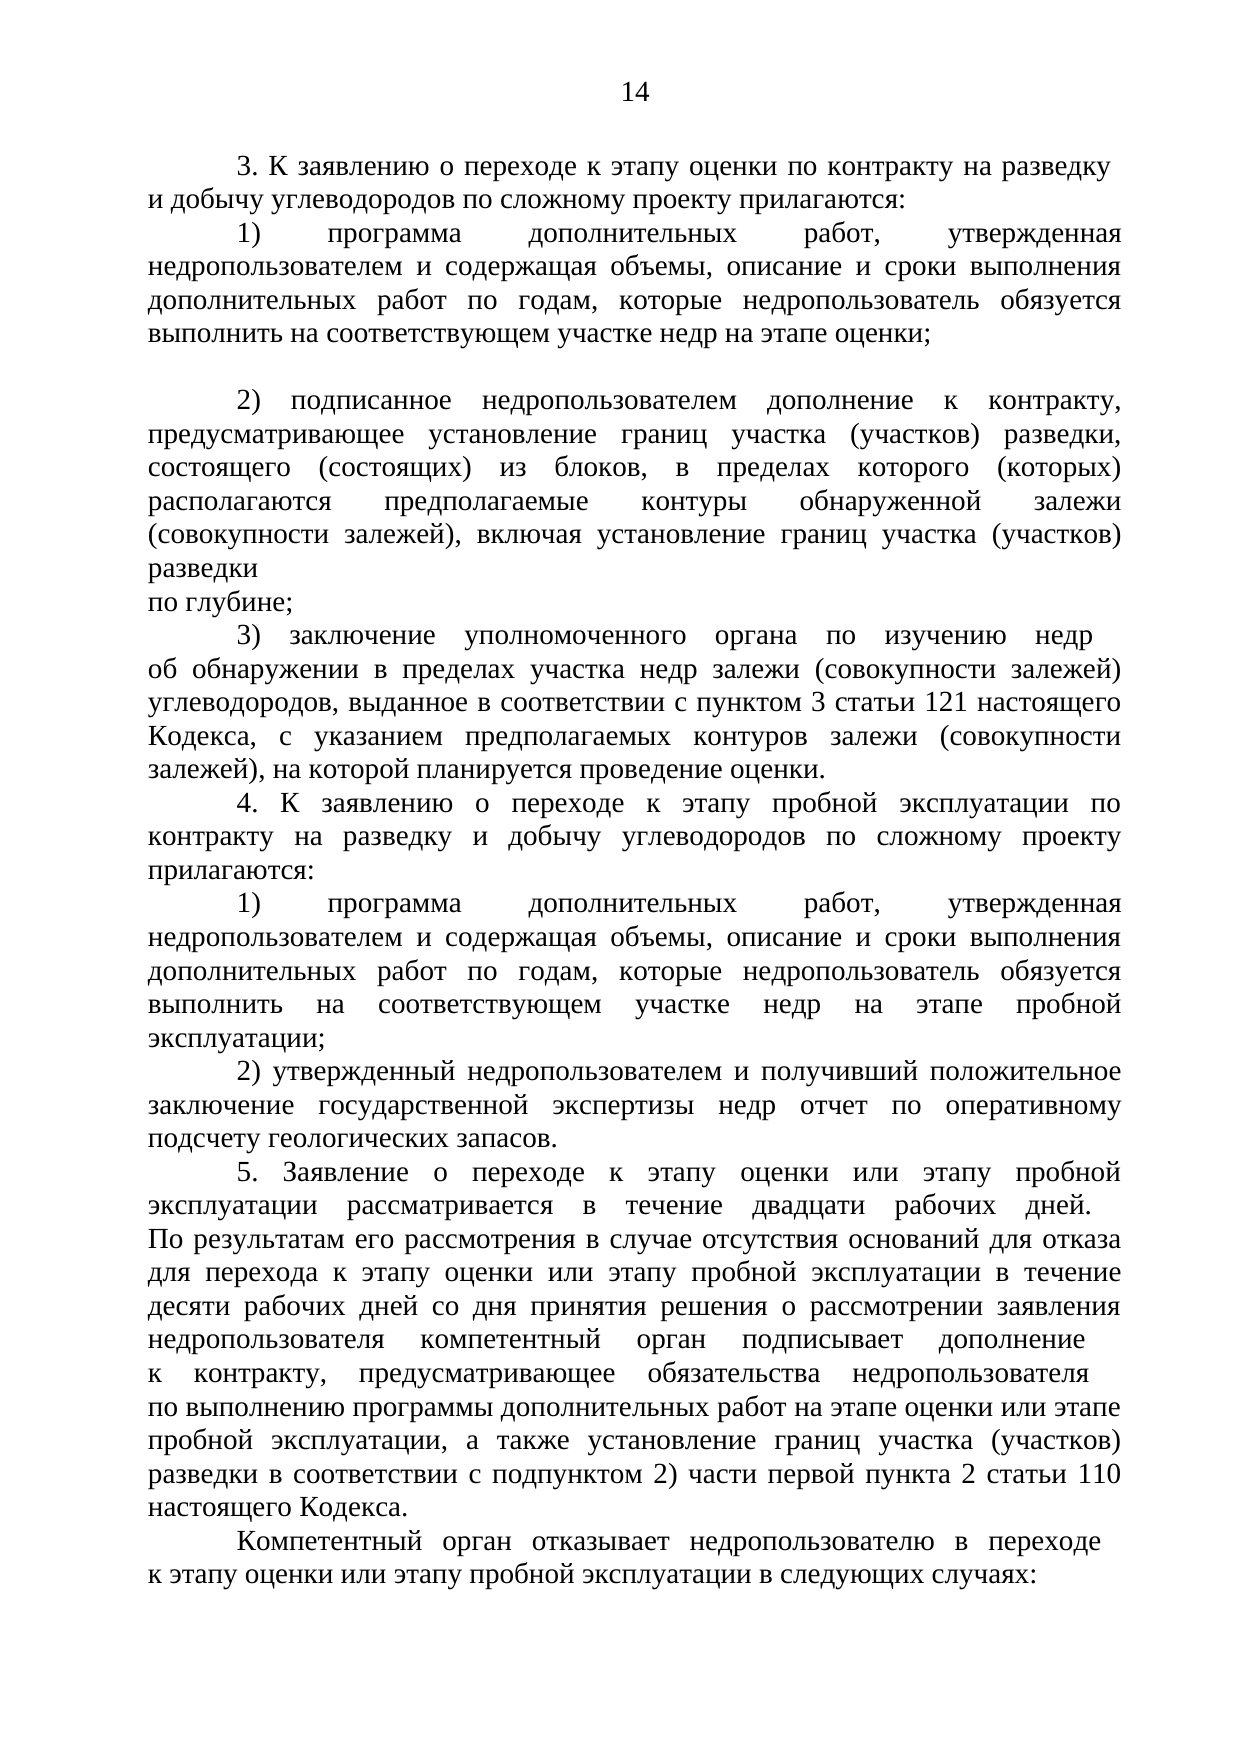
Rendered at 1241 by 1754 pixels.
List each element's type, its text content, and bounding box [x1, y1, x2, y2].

text 1) программа дополнительных работ, утвержденная недропользователем и содержащая объемы, описание и сроки выполнения дополнительных работ по годам, которые недропользователь обязуется выполнить на соответствующем участке недр на этапе оценки; [148, 215, 1122, 349]
text 5. Заявление о переходе к этапу оценки или этапу пробной эксплуатации рассматривается в течение двадцати рабочих дней. По результатам его рассмотрения в случае отсутствия оснований для отказа для перехода к этапу оценки или этапу пробной эксплуатации в течение десяти рабочих дней со дня принятия решения о рассмотрении заявления недропользователя компетентный орган подписывает дополнение к контракту, предусматривающее обязательства недропользователя по выполнению программы дополнительных работ на этапе оценки или этапе пробной эксплуатации, а также установление границ участка (участков) разведки в соответствии с подпунктом 2) части первой пункта 2 статьи 110 настоящего Кодекса. [148, 1154, 1122, 1523]
text 2) утвержденный недропользователем и получивший положительное заключение государственной экспертизы недр отчет по оперативному подсчету геологических запасов. [148, 1053, 1122, 1154]
text Компетентный орган отказывает недропользователю в переходе к этапу оценки или этапу пробной эксплуатации в следующих случаях: [148, 1523, 1122, 1590]
text 2) подписанное недропользователем дополнение к контракту, предусматривающее установление границ участка (участков) разведки, состоящего (состоящих) из блоков, в пределах которого (которых) располагаются предполагаемые контуры обнаруженной залежи (совокупности залежей), включая установление границ участка (участков) разведки по глубине; [148, 382, 1122, 617]
text 4. К заявлению о переходе к этапу пробной эксплуатации по контракту на разведку и добычу углеводородов по сложному проекту прилагаются: [148, 785, 1122, 886]
text 3. К заявлению о переходе к этапу оценки по контракту на разведку и добычу углеводородов по сложному проекту прилагаются: [148, 148, 1122, 215]
text 3) заключение уполномоченного органа по изучению недр об обнаружении в пределах участка недр залежи (совокупности залежей) углеводородов, выданное в соответствии с пунктом 3 статьи 121 настоящего Кодекса, с указанием предполагаемых контуров залежи (совокупности залежей), на которой планируется проведение оценки. [148, 617, 1122, 785]
text 1) программа дополнительных работ, утвержденная недропользователем и содержащая объемы, описание и сроки выполнения дополнительных работ по годам, которые недропользователь обязуется выполнить на соответствующем участке недр на этапе пробной эксплуатации; [148, 886, 1122, 1053]
